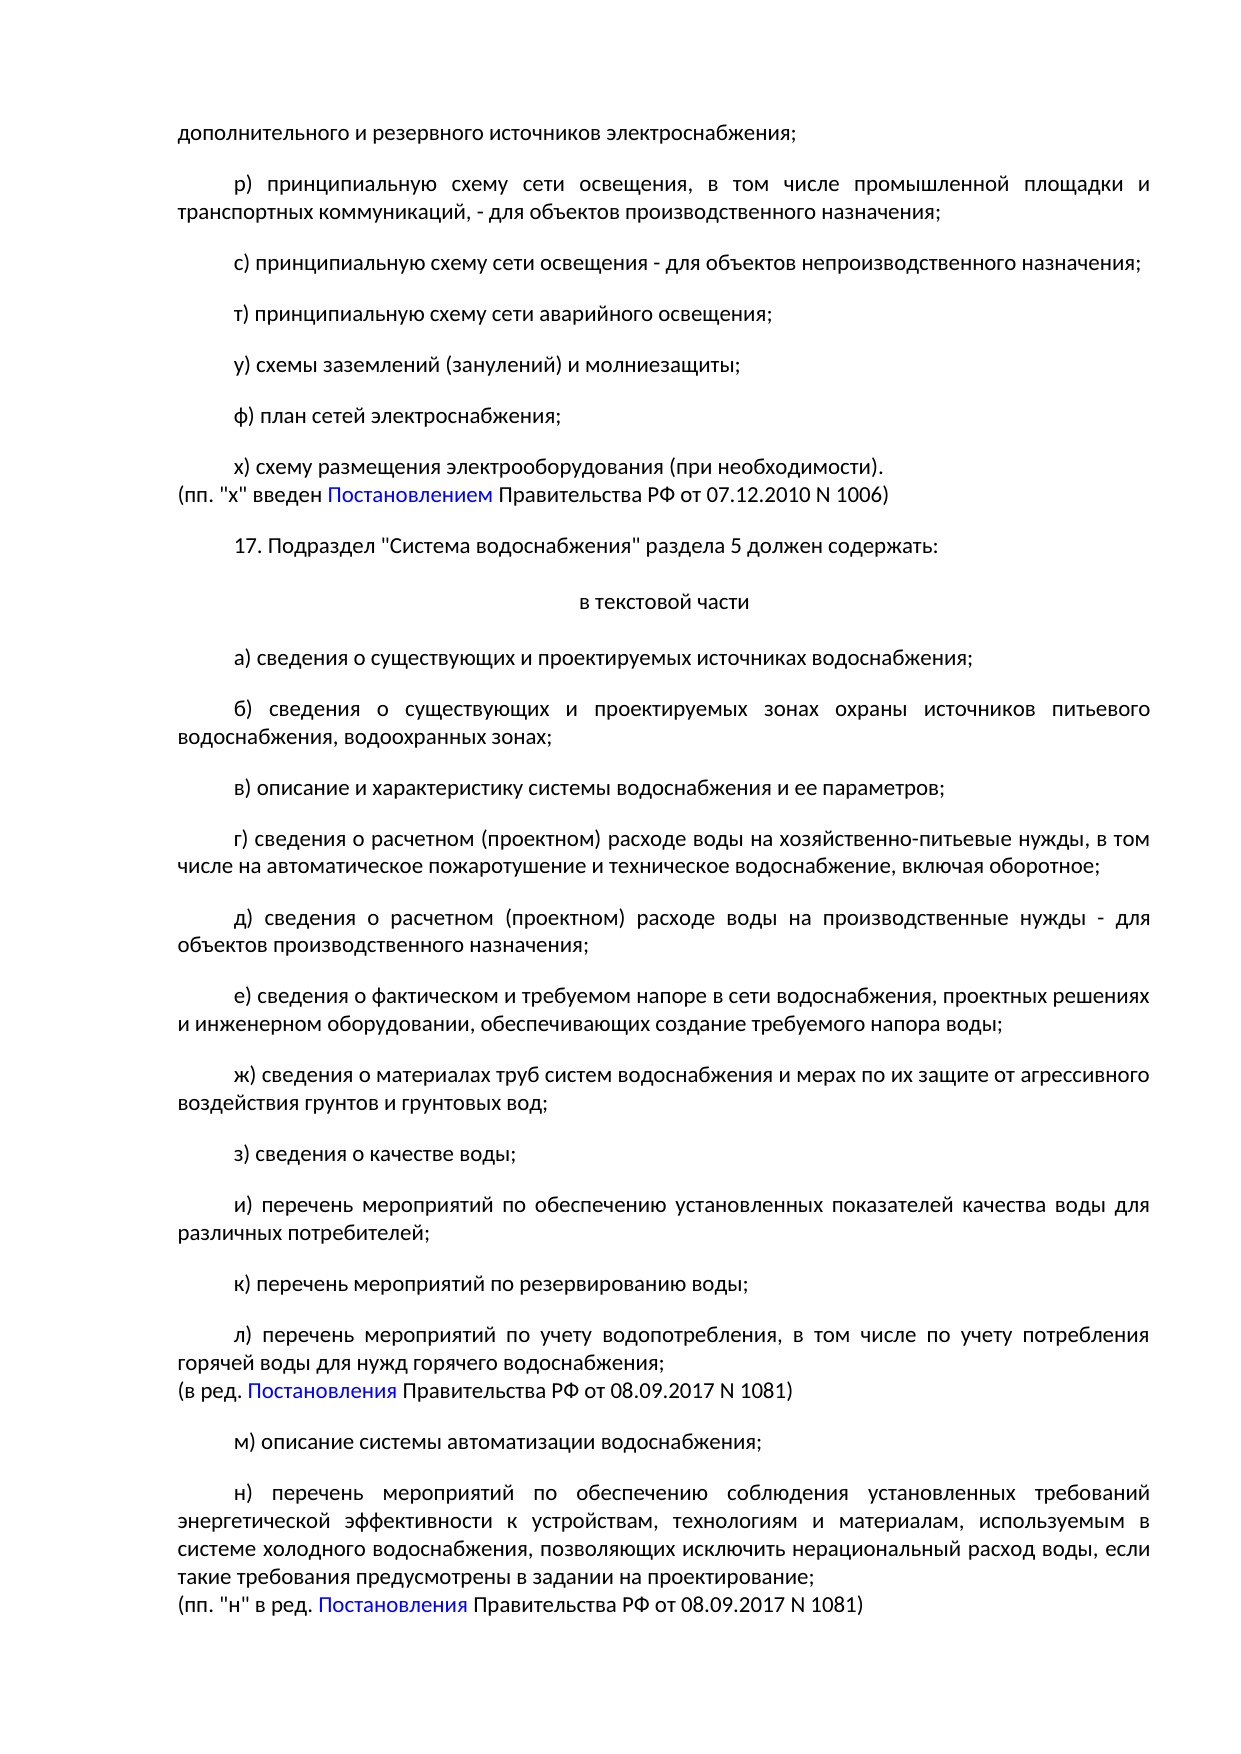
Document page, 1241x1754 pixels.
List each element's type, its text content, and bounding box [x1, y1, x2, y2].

text в текстовой части [177, 587, 1152, 615]
text а) сведения о существующих и проектируемых источниках водоснабжения; [177, 643, 1152, 671]
text ф) план сетей электроснабжения; [177, 401, 1152, 429]
text н) перечень мероприятий по обеспечению соблюдения установленных требований энергетической эффективности к устройствам, технологиям и материалам, используемым в системе холодного водоснабжения, позволяющих исключить нерациональный расход воды, если такие требования предусмотрены в задании на проектирование; [177, 1478, 1152, 1590]
text м) описание системы автоматизации водоснабжения; [177, 1427, 1152, 1455]
text 17. Подраздел "Система водоснабжения" раздела 5 должен содержать: [177, 531, 1152, 559]
text б) сведения о существующих и проектируемых зонах охраны источников питьевого водоснабжения, водоохранных зонах; [177, 694, 1152, 750]
text з) сведения о качестве воды; [177, 1139, 1152, 1167]
text ж) сведения о материалах труб систем водоснабжения и мерах по их защите от агрессивного воздействия грунтов и грунтовых вод; [177, 1061, 1152, 1117]
text (в ред. Постановления Правительства РФ от 08.09.2017 N 1081) [177, 1376, 1152, 1404]
text у) схемы заземлений (занулений) и молниезащиты; [177, 350, 1152, 378]
text (пп. "х" введен Постановлением Правительства РФ от 07.12.2010 N 1006) [177, 480, 1152, 508]
text д) сведения о расчетном (проектном) расходе воды на производственные нужды - для объектов производственного назначения; [177, 903, 1152, 959]
text с) принципиальную схему сети освещения - для объектов непроизводственного назначения; [177, 248, 1152, 276]
text к) перечень мероприятий по резервированию воды; [177, 1269, 1152, 1297]
text в) описание и характеристику системы водоснабжения и ее параметров; [177, 773, 1152, 801]
text х) схему размещения электрооборудования (при необходимости). [177, 452, 1152, 480]
text т) принципиальную схему сети аварийного освещения; [177, 299, 1152, 327]
text е) сведения о фактическом и требуемом напоре в сети водоснабжения, проектных решениях и инженерном оборудовании, обеспечивающих создание требуемого напора воды; [177, 982, 1152, 1038]
text л) перечень мероприятий по учету водопотребления, в том числе по учету потребления горячей воды для нужд горячего водоснабжения; [177, 1320, 1152, 1376]
text и) перечень мероприятий по обеспечению установленных показателей качества воды для различных потребителей; [177, 1190, 1152, 1246]
text (пп. "н" в ред. Постановления Правительства РФ от 08.09.2017 N 1081) [177, 1590, 1152, 1618]
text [177, 118, 1152, 146]
text р) принципиальную схему сети освещения, в том числе промышленной площадки и транспортных коммуникаций, - для объектов производственного назначения; [177, 169, 1152, 225]
text г) сведения о расчетном (проектном) расходе воды на хозяйственно-питьевые нужды, в том числе на автоматическое пожаротушение и техническое водоснабжение, включая оборотное; [177, 824, 1152, 880]
